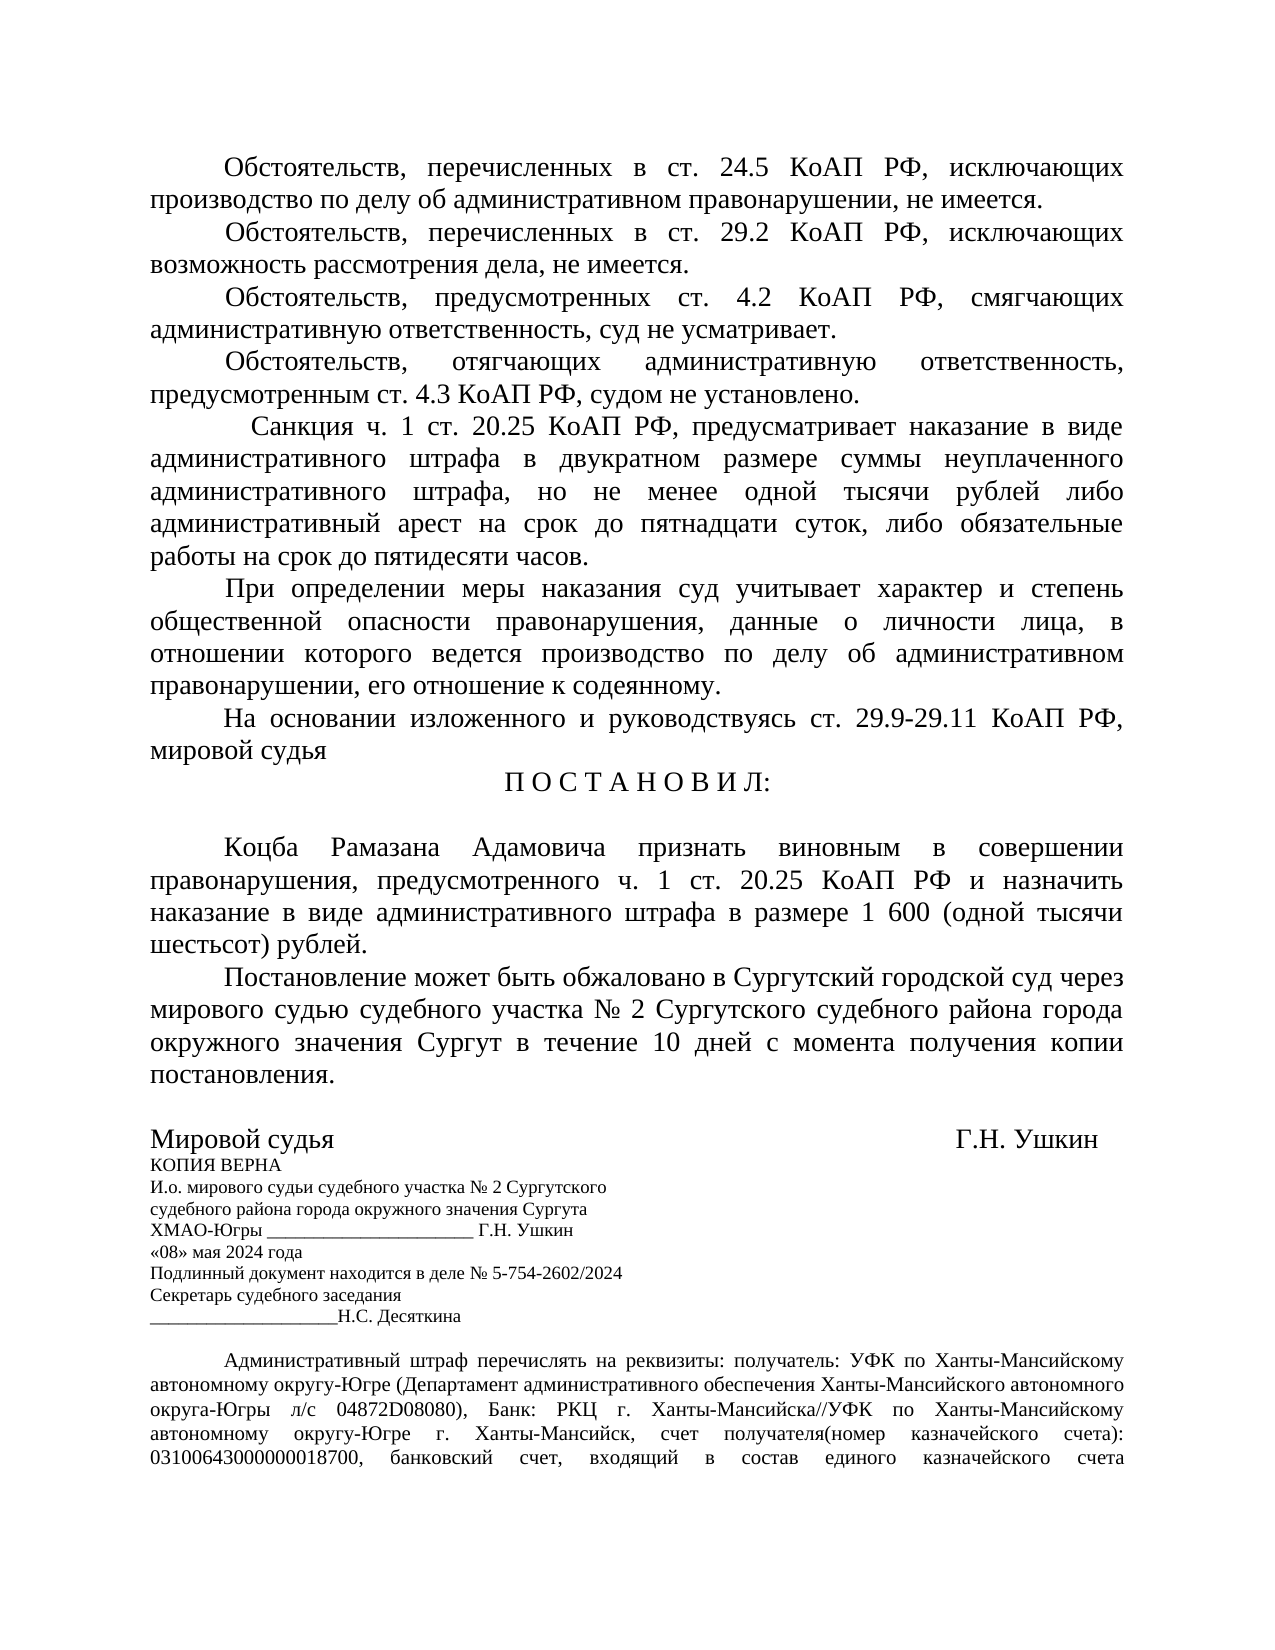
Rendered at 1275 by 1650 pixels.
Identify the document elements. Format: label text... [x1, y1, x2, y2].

text Подлинный документ находится в деле № 5-754-2602/2024 [150, 1262, 1125, 1284]
text КОПИЯ ВЕРНА [150, 1154, 1125, 1176]
text Обстоятельств, перечисленных в ст. 29.2 КоАП РФ, исключающих возможность рассмотрения дела, не имеется. [150, 215, 1125, 279]
text И.о. мирового судьи судебного участка № 2 Сургутского [150, 1176, 1125, 1197]
text На основании изложенного и руководствуясь ст. 29.9-29.11 КоАП РФ, мировой судья [150, 701, 1125, 766]
text Постановление может быть обжаловано в Сургутский городской суд через мирового судью судебного участка № 2 Сургутского судебного района города окружного значения Сургут в течение 10 дней с момента получения копии постановления. [150, 960, 1125, 1089]
text судебного района города окружного значения Сургута [150, 1197, 1125, 1219]
text Обстоятельств, отягчающих административную ответственность, предусмотренным ст. 4.3 КоАП РФ, судом не установлено. [150, 344, 1125, 409]
text «08» мая 2024 года [150, 1241, 1125, 1262]
text Обстоятельств, перечисленных в ст. 24.5 КоАП РФ, исключающих производство по делу об административном правонарушении, не имеется. [150, 150, 1125, 215]
text Санкция ч. 1 ст. 20.25 КоАП РФ, предусматривает наказание в виде административного штрафа в двукратном размере суммы неуплаченного административного штрафа, но не менее одной тысячи рублей либо административный арест на срок до пятнадцати суток, либо обязательные работы на срок до пятидесяти часов. [150, 409, 1125, 571]
text При определении меры наказания суд учитывает характер и степень общественной опасности правонарушения, данные о личности лица, в отношении которого ведется производство по делу об административном правонарушении, его отношение к содеянному. [150, 571, 1125, 701]
text Секретарь судебного заседания [150, 1284, 1125, 1305]
text ____________________Н.С. Десяткина [150, 1305, 1125, 1327]
text Коцба Рамазана Адамовича признать виновным в совершении правонарушения, предусмотренного ч. 1 ст. 20.25 КоАП РФ и назначить наказание в виде административного штрафа в размере 1 600 (одной тысячи шестьсот) рублей. [150, 830, 1125, 960]
text П О С Т А Н О В И Л: [150, 766, 1125, 798]
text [150, 1348, 1125, 1469]
text Мировой судья Г.Н. Ушкин [150, 1122, 1125, 1154]
text ХМАО-Югры ______________________ Г.Н. Ушкин [150, 1219, 1125, 1241]
text Обстоятельств, предусмотренных ст. 4.2 КоАП РФ, смягчающих административную ответственность, суд не усматривает. [150, 279, 1125, 344]
